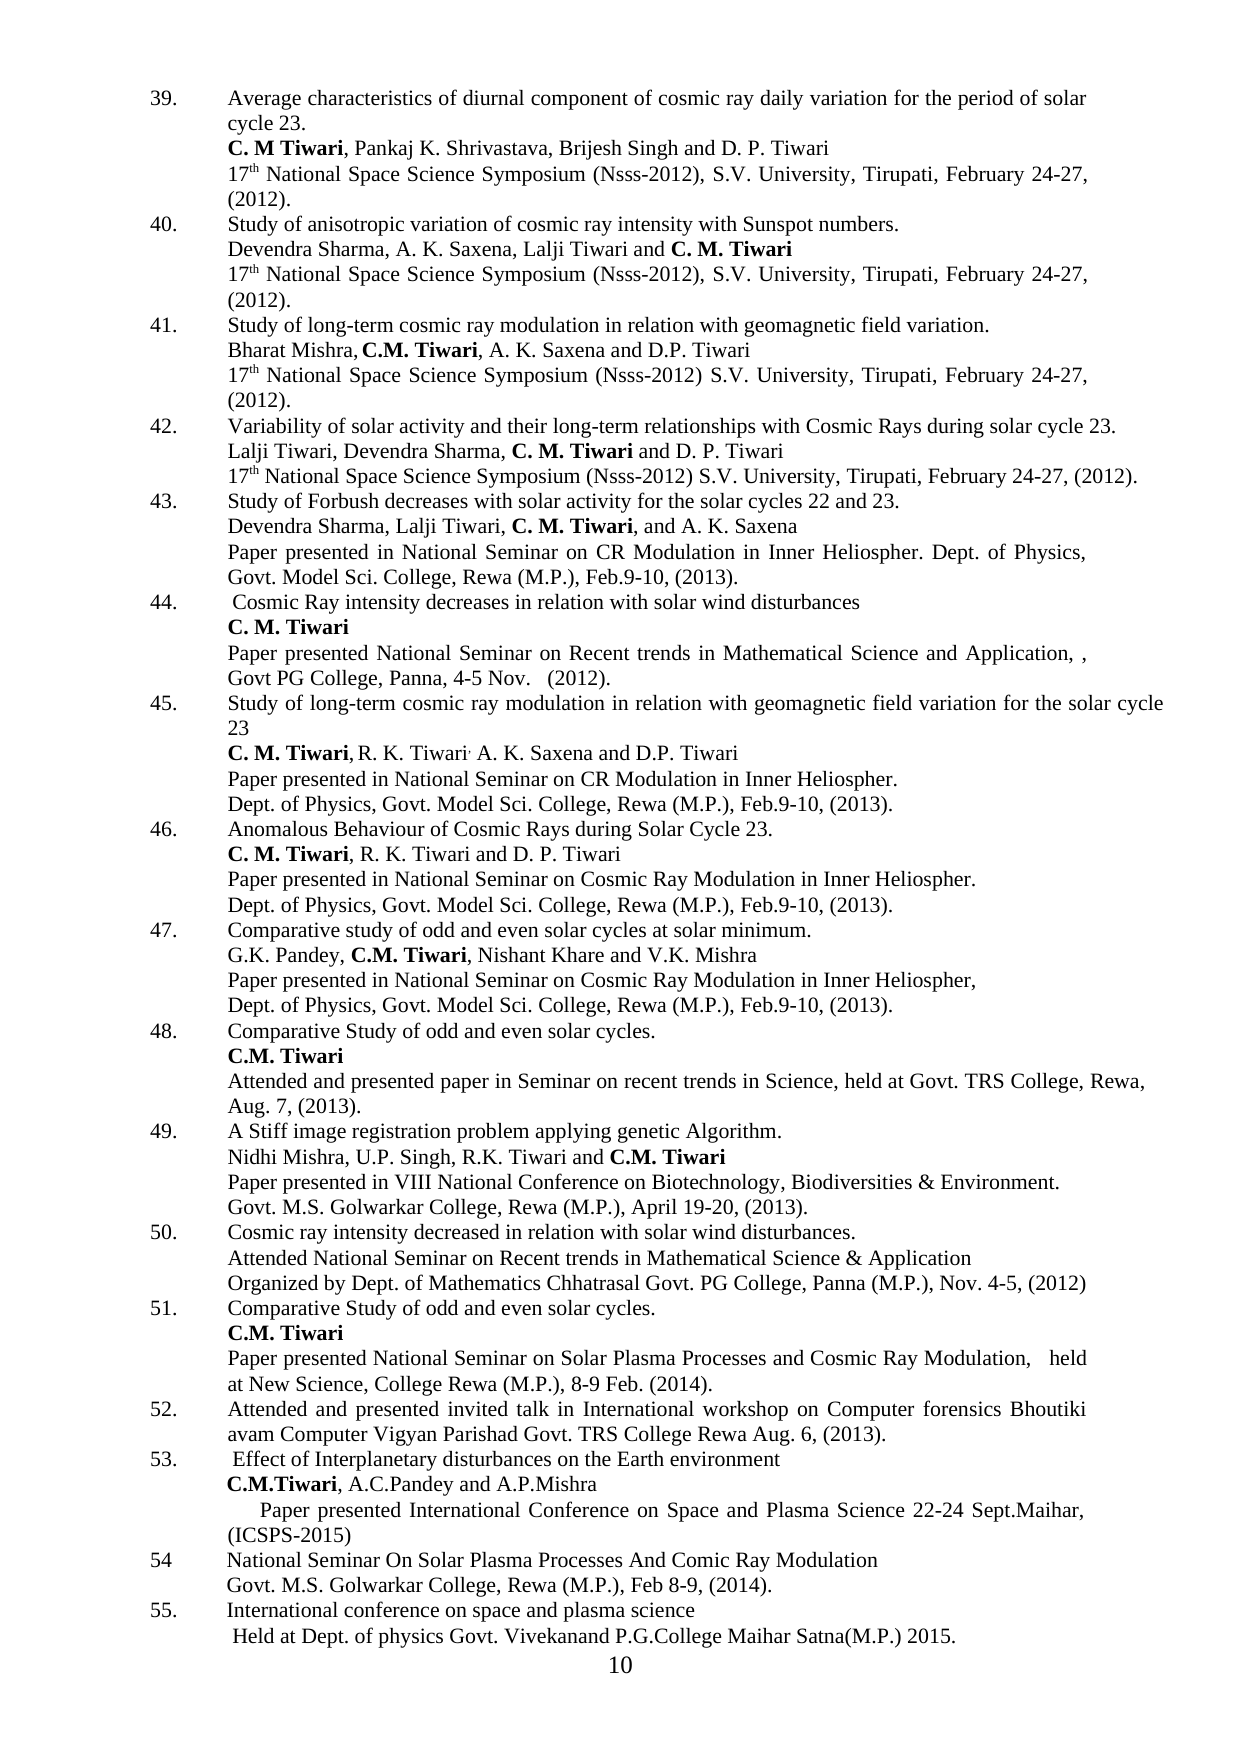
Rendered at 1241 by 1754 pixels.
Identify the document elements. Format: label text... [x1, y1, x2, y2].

text Devendra Sharma, A. K. Saxena, Lalji Tiwari and C. M. Tiwari [150, 236, 1088, 261]
text Dept. of Physics, Govt. Model Sci. College, Rewa (M.P.), Feb.9-10, (2013). [150, 992, 1088, 1018]
text Attended National Seminar on Recent trends in Mathematical Science & Application [150, 1244, 1088, 1270]
text Paper presented in National Seminar on CR Modulation in Inner Heliospher. [150, 766, 1088, 791]
text 50. Cosmic ray intensity decreased in relation with solar wind disturbances. [150, 1219, 1088, 1244]
text C.M. Tiwari [150, 1320, 1088, 1345]
text C.M.Tiwari, A.C.Pandey and A.P.Mishra [150, 1471, 1088, 1497]
text C. M Tiwari, Pankaj K. Shrivastava, Brijesh Singh and D. P. Tiwari [150, 135, 1088, 161]
text Paper presented International Conference on Space and Plasma Science 22-24 Sept.Maihar, (ICSPS-2015) [150, 1497, 1088, 1547]
text G.K. Pandey, C.M. Tiwari, Nishant Khare and V.K. Mishra [150, 942, 1088, 967]
text Attended and presented paper in Seminar on recent trends in Science, held at Govt. TRS College, Rewa, Aug. 7, (2013). [150, 1068, 1147, 1118]
text C. M. Tiwari [150, 614, 1088, 639]
text 42. Variability of solar activity and their long-term relationships with Cosmic Rays during solar cycle 23. [150, 413, 1165, 438]
text C.M. Tiwari [150, 1043, 1088, 1068]
text 45. Study of long-term cosmic ray modulation in relation with geomagnetic field variation for the solar cycle 23 [150, 690, 1165, 740]
text 49. A Stiff image registration problem applying genetic Algorithm. [150, 1118, 1088, 1144]
text 17th National Space Science Symposium (Nsss-2012) S.V. University, Tirupati, February 24-27, (2012). [150, 362, 1088, 413]
text 48. Comparative Study of odd and even solar cycles. [150, 1018, 1088, 1043]
text Dept. of Physics, Govt. Model Sci. College, Rewa (M.P.), Feb.9-10, (2013). [150, 791, 1088, 816]
text 41. Study of long-term cosmic ray modulation in relation with geomagnetic field variation. [150, 312, 1088, 337]
text Bharat Mishra, C.M. Tiwari, A. K. Saxena and D.P. Tiwari [150, 337, 1088, 362]
text Paper presented in National Seminar on Cosmic Ray Modulation in Inner Heliospher, [150, 967, 1088, 992]
text Organized by Dept. of Mathematics Chhatrasal Govt. PG College, Panna (M.P.), Nov. 4-5, (2012) [150, 1270, 1141, 1295]
text Dept. of Physics, Govt. Model Sci. College, Rewa (M.P.), Feb.9-10, (2013). [150, 892, 1088, 917]
text 47. Comparative study of odd and even solar cycles at solar minimum. [150, 917, 1088, 942]
text 46. Anomalous Behaviour of Cosmic Rays during Solar Cycle 23. [150, 816, 1088, 841]
text Held at Dept. of physics Govt. Vivekanand P.G.College Maihar Satna(M.P.) 2015. [150, 1623, 1088, 1648]
text Govt. M.S. Golwarkar College, Rewa (M.P.), Feb 8-9, (2014). [150, 1572, 1088, 1597]
text 17th National Space Science Symposium (Nsss-2012), S.V. University, Tirupati, February 24-27, (2012). [150, 261, 1088, 312]
text C. M. Tiwari, R. K. Tiwari and D. P. Tiwari [150, 841, 1088, 866]
text 54 National Seminar On Solar Plasma Processes And Comic Ray Modulation [150, 1547, 1088, 1572]
text Paper presented in National Seminar on Cosmic Ray Modulation in Inner Heliospher. [150, 866, 1088, 892]
text 44. Cosmic Ray intensity decreases in relation with solar wind disturbances [150, 589, 1088, 614]
text 43. Study of Forbush decreases with solar activity for the solar cycles 22 and 23. [150, 488, 1088, 513]
text 53. Effect of Interplanetary disturbances on the Earth environment [150, 1446, 1088, 1471]
text Paper presented in National Seminar on CR Modulation in Inner Heliospher. Dept. of Physics, Govt. Model Sci. College, Rewa (M.P.), Feb.9-10, (2013). [150, 539, 1088, 589]
text Paper presented National Seminar on Solar Plasma Processes and Cosmic Ray Modulation, held at New Science, College Rewa (M.P.), 8-9 Feb. (2014). [150, 1345, 1088, 1396]
text C. M. Tiwari, R. K. Tiwari, A. K. Saxena and D.P. Tiwari [150, 740, 1088, 766]
text 17th National Space Science Symposium (Nsss-2012), S.V. University, Tirupati, February 24-27, (2012). [150, 161, 1088, 211]
text 52. Attended and presented invited talk in International workshop on Computer forensics Bhoutiki avam Computer Vigyan Parishad Govt. TRS College Rewa Aug. 6, (2013). [150, 1396, 1088, 1446]
text Nidhi Mishra, U.P. Singh, R.K. Tiwari and C.M. Tiwari [150, 1144, 1088, 1169]
text Devendra Sharma, Lalji Tiwari, C. M. Tiwari, and A. K. Saxena [150, 513, 1088, 539]
text Govt. M.S. Golwarkar College, Rewa (M.P.), April 19-20, (2013). [150, 1194, 1088, 1219]
text 17th National Space Science Symposium (Nsss-2012) S.V. University, Tirupati, February 24-27, (2012). [150, 463, 1165, 488]
text Paper presented in VIII National Conference on Biotechnology, Biodiversities & Environment. [150, 1169, 1088, 1194]
text Lalji Tiwari, Devendra Sharma, C. M. Tiwari and D. P. Tiwari [150, 438, 1088, 463]
text Paper presented National Seminar on Recent trends in Mathematical Science and Application, , Govt PG College, Panna, 4-5 Nov. (2012). [150, 639, 1088, 690]
text 39. Average characteristics of diurnal component of cosmic ray daily variation for the period of solar cycle 23. [150, 85, 1088, 135]
text 55. International conference on space and plasma science [150, 1597, 1088, 1623]
text 51. Comparative Study of odd and even solar cycles. [150, 1295, 1088, 1320]
text 40. Study of anisotropic variation of cosmic ray intensity with Sunspot numbers. [150, 211, 1088, 236]
